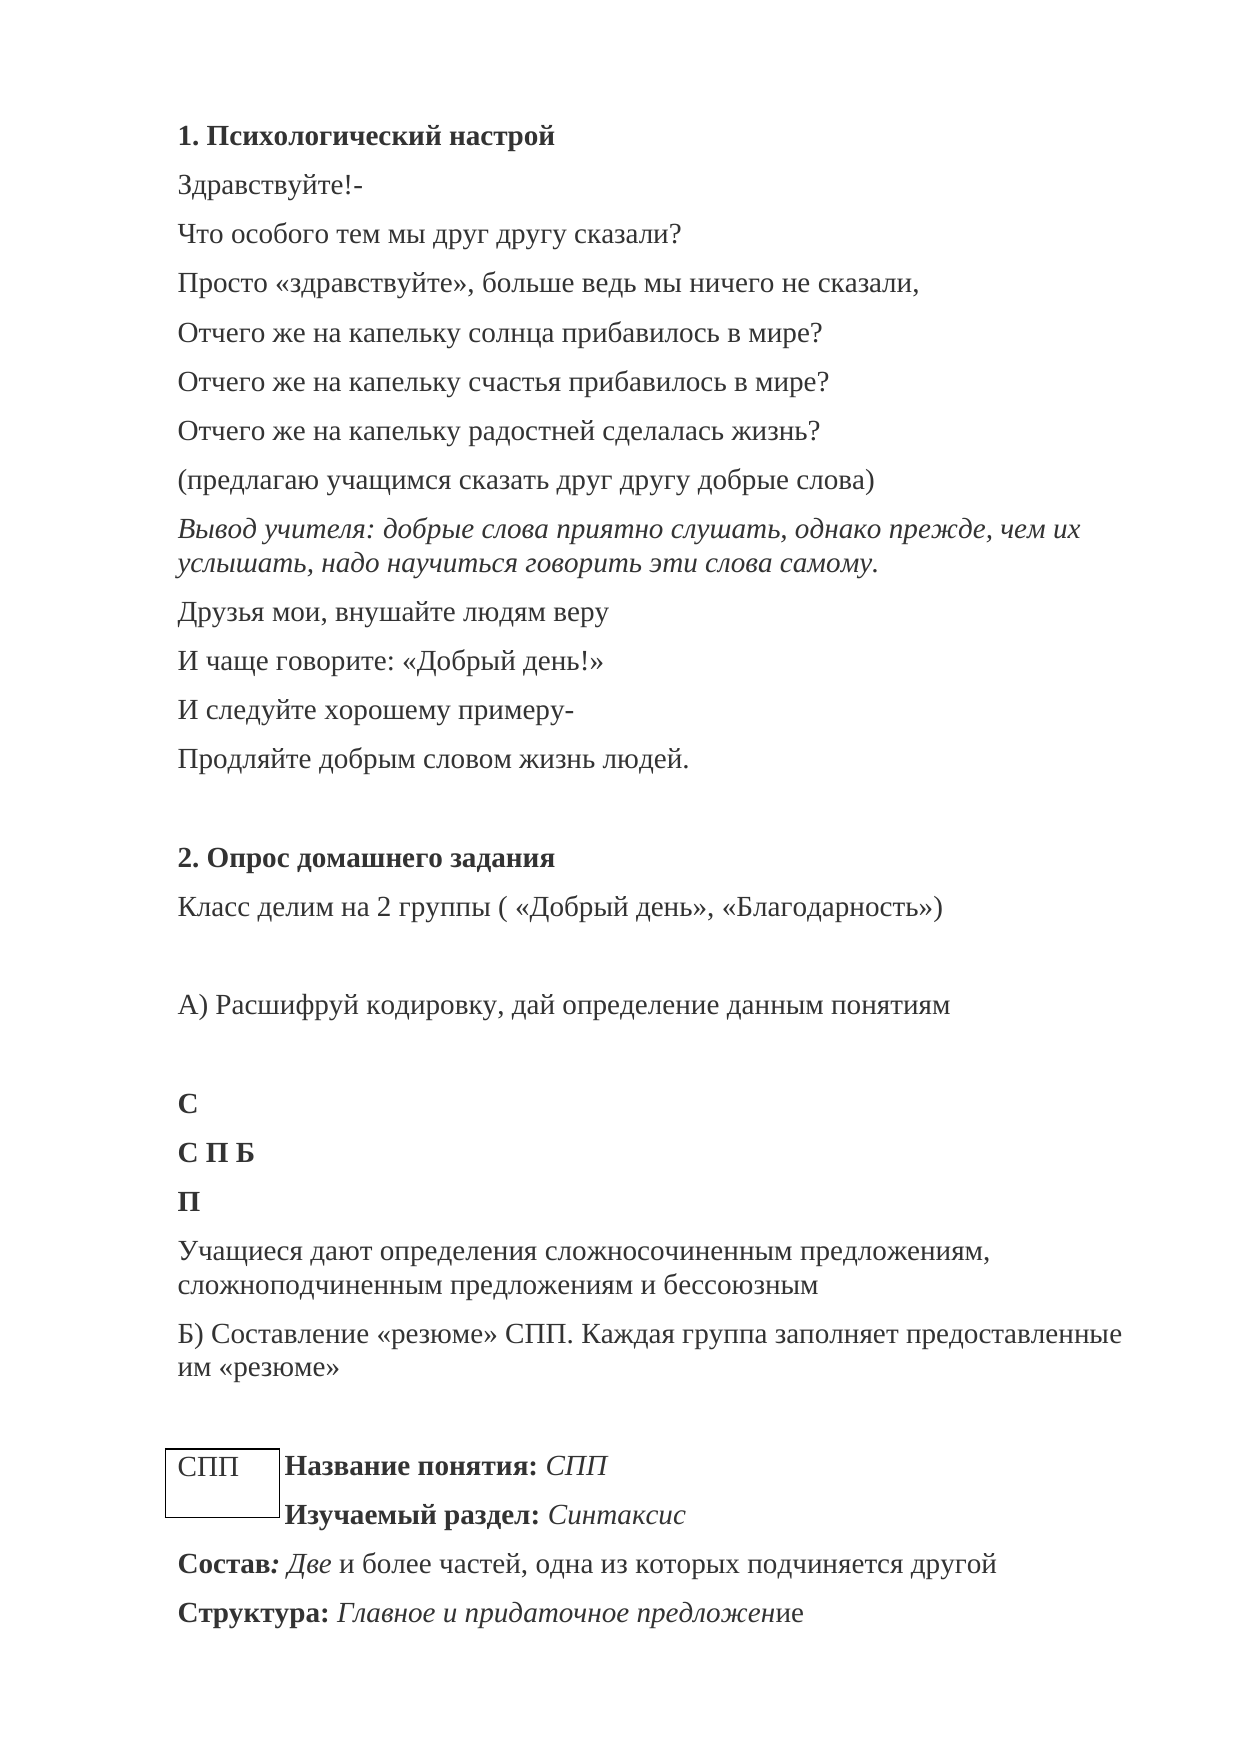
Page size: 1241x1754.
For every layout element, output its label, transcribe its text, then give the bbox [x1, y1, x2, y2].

text С П Б [177, 1135, 1152, 1168]
text Структура: Главное и придаточное предложение [177, 1595, 1152, 1629]
text (предлагаю учащимся сказать друг другу добрые слова) [177, 462, 1152, 496]
text Что особого тем мы друг другу сказали? [177, 216, 1152, 250]
table_header СПП [166, 1450, 279, 1517]
text Отчего же на капельку солнца прибавилось в мире? [177, 315, 1152, 348]
text Отчего же на капельку счастья прибавилось в мире? [177, 364, 1152, 397]
text Изучаемый раздел: Синтаксис [177, 1497, 1152, 1531]
text 1. Психологический настрой [177, 118, 1152, 152]
text Состав: Две и более частей, одна из которых подчиняется другой [177, 1546, 1152, 1580]
text П [177, 1184, 1152, 1218]
text Просто «здравствуйте», больше ведь мы ничего не сказали, [177, 266, 1152, 299]
text А) Расшифруй кодировку, дай определение данным понятиям [177, 987, 1152, 1021]
text Класс делим на 2 группы ( «Добрый день», «Благодарность») [177, 889, 1152, 923]
text С [177, 1086, 1152, 1119]
text И чаще говорите: «Добрый день!» [177, 643, 1152, 677]
text Б) Составление «резюме» СПП. Каждая группа заполняет предоставленные им «резюме» [177, 1316, 1152, 1383]
text Вывод учителя: добрые слова приятно слушать, однако прежде, чем их услышать, надо научиться говорить эти слова самому. [177, 511, 1152, 578]
text Друзья мои, внушайте людям веру [177, 594, 1152, 628]
text Учащиеся дают определения сложносочиненным предложениям, сложноподчиненным предложениям и бессоюзным [177, 1233, 1152, 1300]
text Название понятия: СПП [280, 1448, 1152, 1481]
text И следуйте хорошему примеру- [177, 692, 1152, 726]
text Отчего же на капельку радостней сделалась жизнь? [177, 413, 1152, 447]
text Здравствуйте!- [177, 167, 1152, 201]
text 2. Опрос домашнего задания [177, 840, 1152, 873]
text Продляйте добрым словом жизнь людей. [177, 742, 1152, 775]
